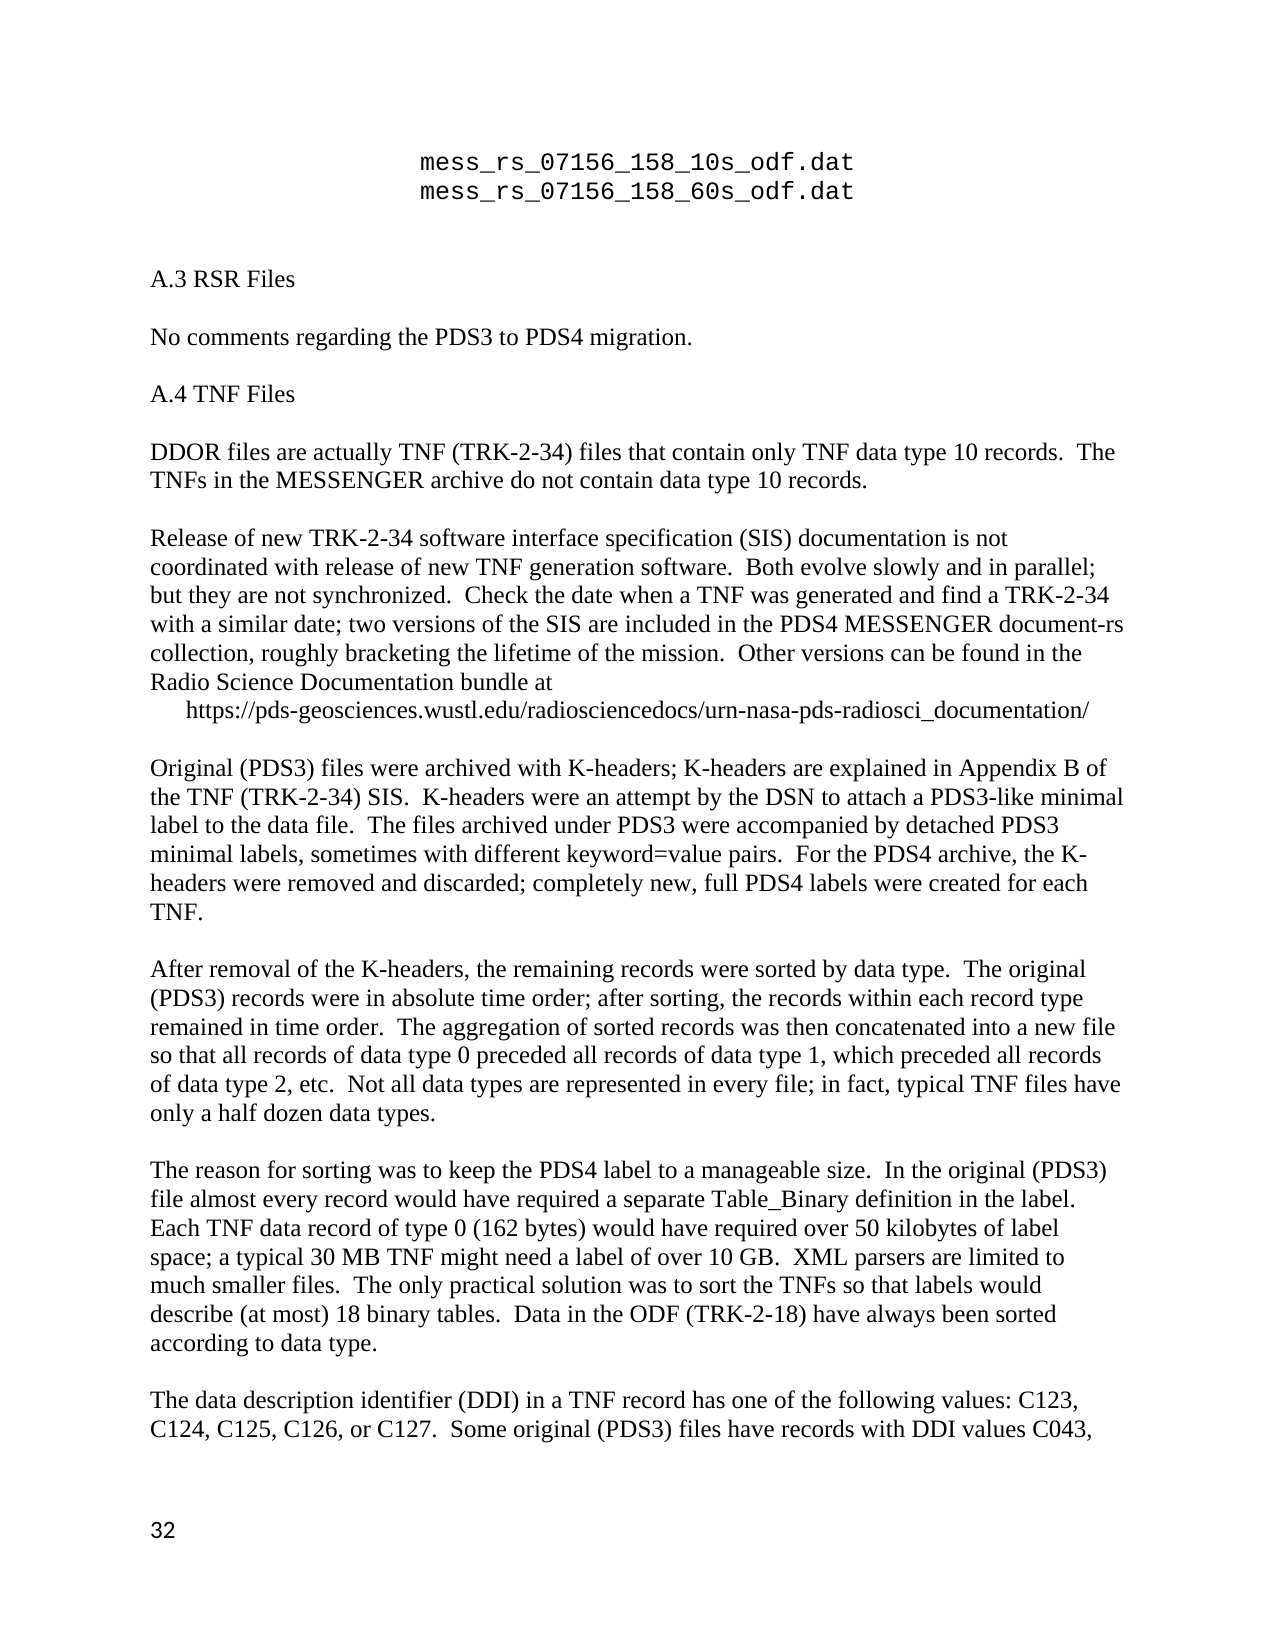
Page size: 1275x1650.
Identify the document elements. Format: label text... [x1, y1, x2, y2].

list Release of new TRK-2-34 software interface specification (SIS) documentation is not coordinated with release of new TNF generation software. Both evolve slowly and in parallel; but they are not synchronized. Check the date when a was generated and find a TRK-2-34 with a similar date; two versions of the SIS are included the PDS4 MESSENGER , roughly bracketing the lifetime of the mission. [150, 523, 1125, 695]
list mess_rs_07156_158_60s_odf.dat [150, 178, 1125, 207]
list DDOR files are actually TNF (TRK-2-34) files that contain only TNF data type 10 records. The TNFs in the MESSENGER archive do not contain data type 10 records. [150, 437, 1125, 494]
list A.3 RSR Files [150, 264, 1125, 293]
list After removal of the K-headers, the remaining records were sorted by data type. The original (PDS3) records were in absolute time order; after sorting, the records within each record type remained in time order. The sorted records then concatenated into a new file so that all records of data type 0 preceded all records of data type 1, which preceded all records of data type 2, etc. Not all data types are represented in every file; in fact, typical TNF files have only a half dozen data types. [150, 954, 1125, 1127]
list Original (PDS3) files were archived with K-headers; K-headers are explained in Appendix B of the TNF (TRK-2-34) SIS. K-headers were an attempt by the DSN to attach a PDS3-like minimal label to the data file. The files archived under PDS3 were accompanied by detached PDS3 minimal labels, sometimes with different keyword=value pairs. For the PDS4 archive, the K-headers were removed and discarded; completely new, full PDS4 labels were created for each TNF. [150, 753, 1125, 925]
list A.4 TNF Files [150, 379, 1125, 408]
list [150, 1385, 1125, 1443]
list mess_rs_07156_158_10s_odf.dat [150, 150, 1125, 178]
list No comments regarding the PDS3 to PDS4 migration. [150, 322, 1125, 350]
list The reason for sorting was to keep the PDS4 label to a manageable size. In the original (PDS3) file almost every record would have required a separate Table_Binary definition in the label. Each TNF data record of type 0 (162 bytes) would have required over 50 kilobytes of label space; a typical 30 MB TNF might need a label of over 10 GB. XML parsers are limited to much smaller files. The only practical solution was to sort the TNFs so that labels would describe (at most) 18 binary tables. Data in the ODF (TRK-2-18) have always been sorted according to data type. [150, 1155, 1125, 1357]
